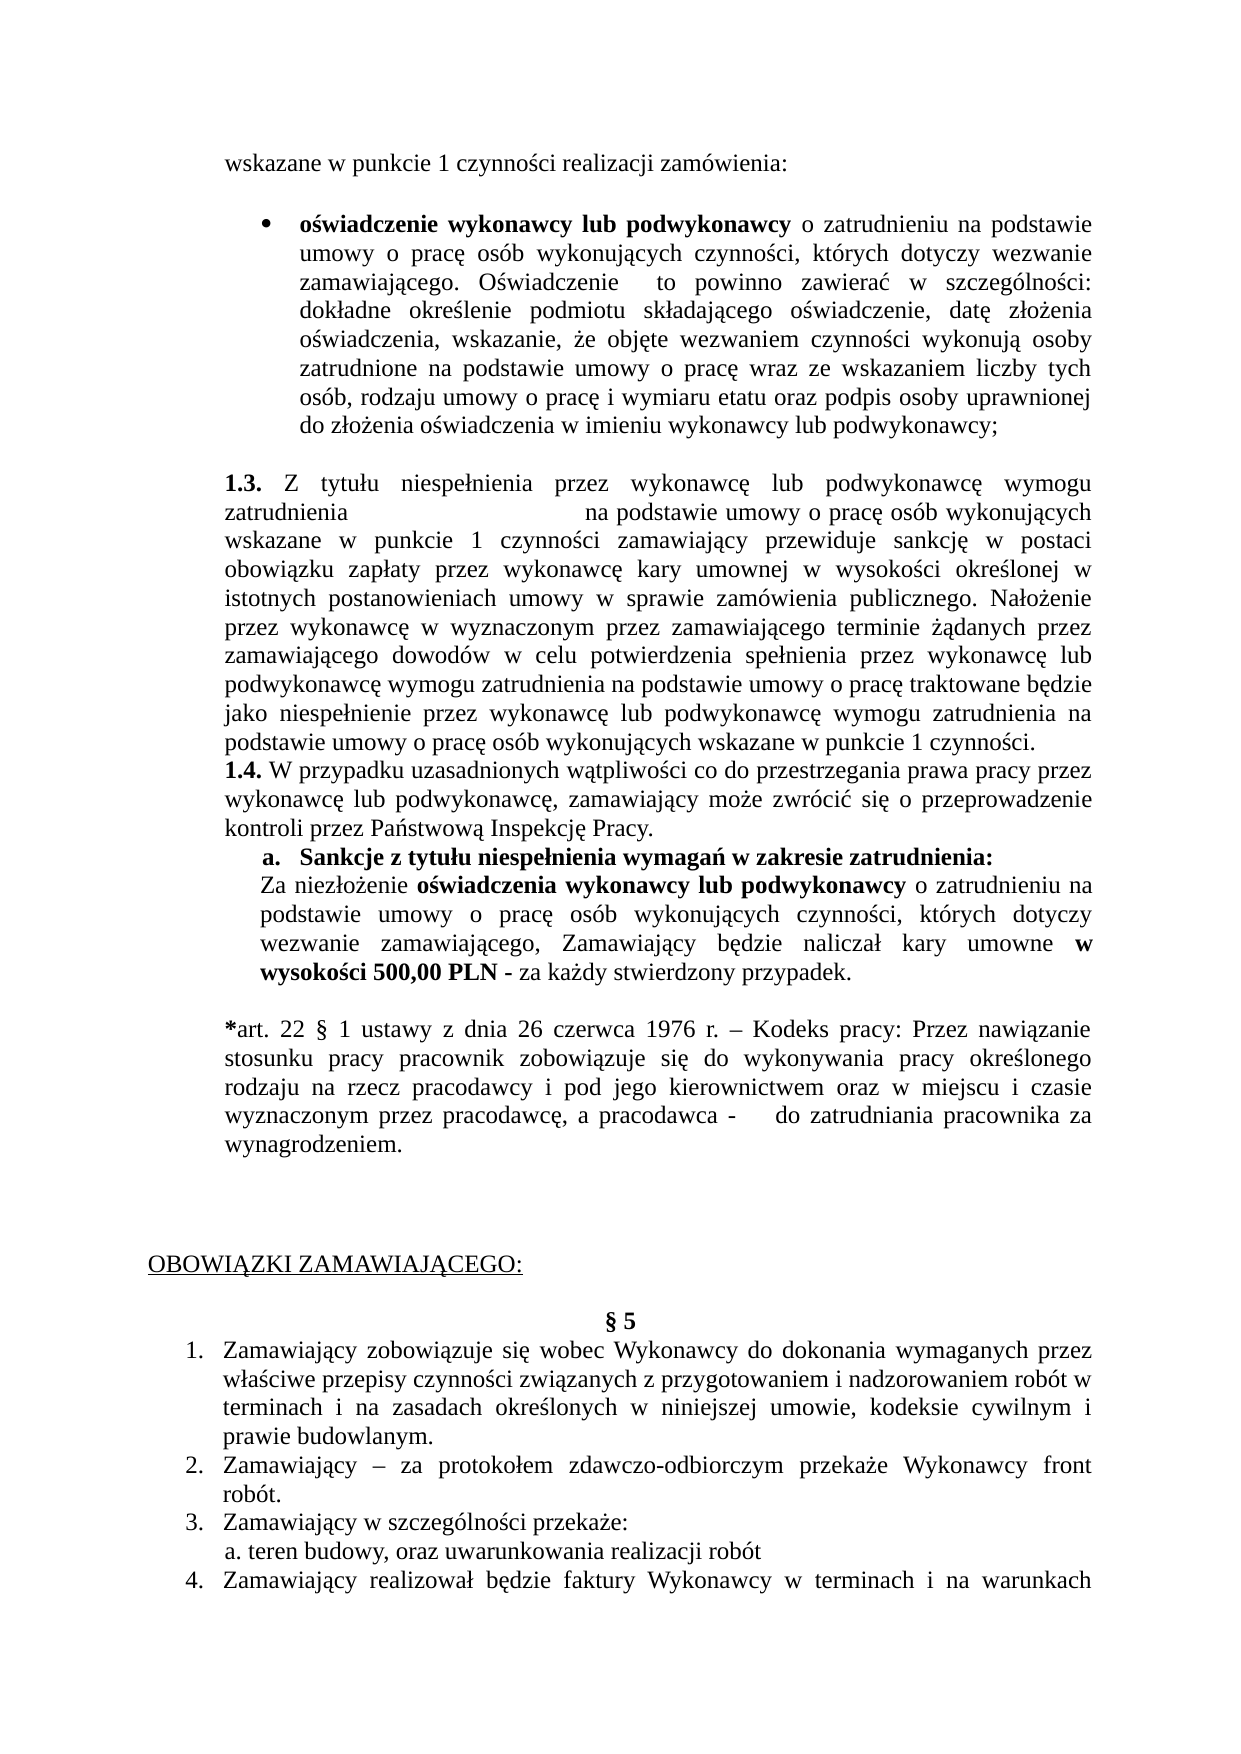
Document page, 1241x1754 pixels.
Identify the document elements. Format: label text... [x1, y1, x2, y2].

text 1.4. W przypadku uzasadnionych wątpliwości co do przestrzegania prawa pracy przez wykonawcę lub podwykonawcę, zamawiający może zwrócić się o przeprowadzenie kontroli przez Państwową Inspekcję Pracy. [224, 756, 1093, 842]
list Zamawiający zobowiązuje się wobec Wykonawcy do dokonania wymaganych przez właściwe przepisy czynności związanych z przygotowaniem i nadzorowaniem robót w terminach i na zasadach określonych w niniejszej umowie, kodeksie cywilnym i prawie budowlanym. [185, 1335, 1093, 1450]
text § 5 [148, 1306, 1093, 1335]
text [224, 148, 1093, 176]
list Zamawiający – za protokołem zdawczo-odbiorczym przekaże Wykonawcy front robót. [185, 1450, 1093, 1507]
list oświadczenie wykonawcy lub podwykonawcy o zatrudnieniu na podstawie umowy o pracę osób wykonujących czynności, których dotyczy wezwanie zamawiającego. Oświadczenie to powinno zawierać w szczególności: dokładne określenie podmiotu składającego oświadczenie, datę złożenia oświadczenia, wskazanie, że objęte wezwaniem czynności wykonują osoby zatrudnione na podstawie umowy o pracę wraz ze wskazaniem liczby tych osób, rodzaju umowy o pracę i wymiaru etatu oraz podpis osoby uprawnionej do złożenia oświadczenia w imieniu wykonawcy lub podwykonawcy; [262, 209, 1093, 439]
text OBOWIĄZKI ZAMAWIAJĄCEGO: [148, 1249, 1093, 1277]
text *art. 22 § 1 ustawy z dnia 26 czerwca 1976 r. – Kodeks pracy: Przez nawiązanie stosunku pracy pracownik zobowiązuje się do wykonywania pracy określonego rodzaju na rzecz pracodawcy i pod jego kierownictwem oraz w miejscu i czasie wyznaczonym przez pracodawcę, a pracodawca - do zatrudniania pracownika za wynagrodzeniem. [224, 1014, 1093, 1158]
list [185, 1565, 1093, 1594]
text 1.3. Z tytułu niespełnienia przez wykonawcę lub podwykonawcę wymogu zatrudnienia na podstawie umowy o pracę osób wykonujących wskazane w punkcie 1 czynności zamawiający przewiduje sankcję w postaci obowiązku zapłaty przez wykonawcę kary umownej w wysokości określonej w istotnych postanowieniach umowy w sprawie zamówienia publicznego. Nałożenie przez wykonawcę w wyznaczonym przez zamawiającego terminie żądanych przez zamawiającego dowodów w celu potwierdzenia spełnienia przez wykonawcę lub podwykonawcę wymogu zatrudnienia na podstawie umowy o pracę traktowane będzie jako niespełnienie przez wykonawcę lub podwykonawcę wymogu zatrudnienia na podstawie umowy o pracę osób wykonujących wskazane w punkcie 1 czynności. [224, 468, 1093, 756]
list Zamawiający w szczególności przekaże: [185, 1507, 1093, 1536]
text a. teren budowy, oraz uwarunkowania realizacji robót [224, 1536, 1093, 1565]
list Sankcje z tytułu niespełnienia wymagań w zakresie zatrudnienia: [262, 842, 1093, 871]
text Za niezłożenie oświadczenia wykonawcy lub podwykonawcy o zatrudnieniu na podstawie umowy o pracę osób wykonujących czynności, których dotyczy wezwanie zamawiającego, Zamawiający będzie naliczał kary umowne w wysokości 500,00 PLN - za każdy stwierdzony przypadek. [260, 871, 1093, 986]
